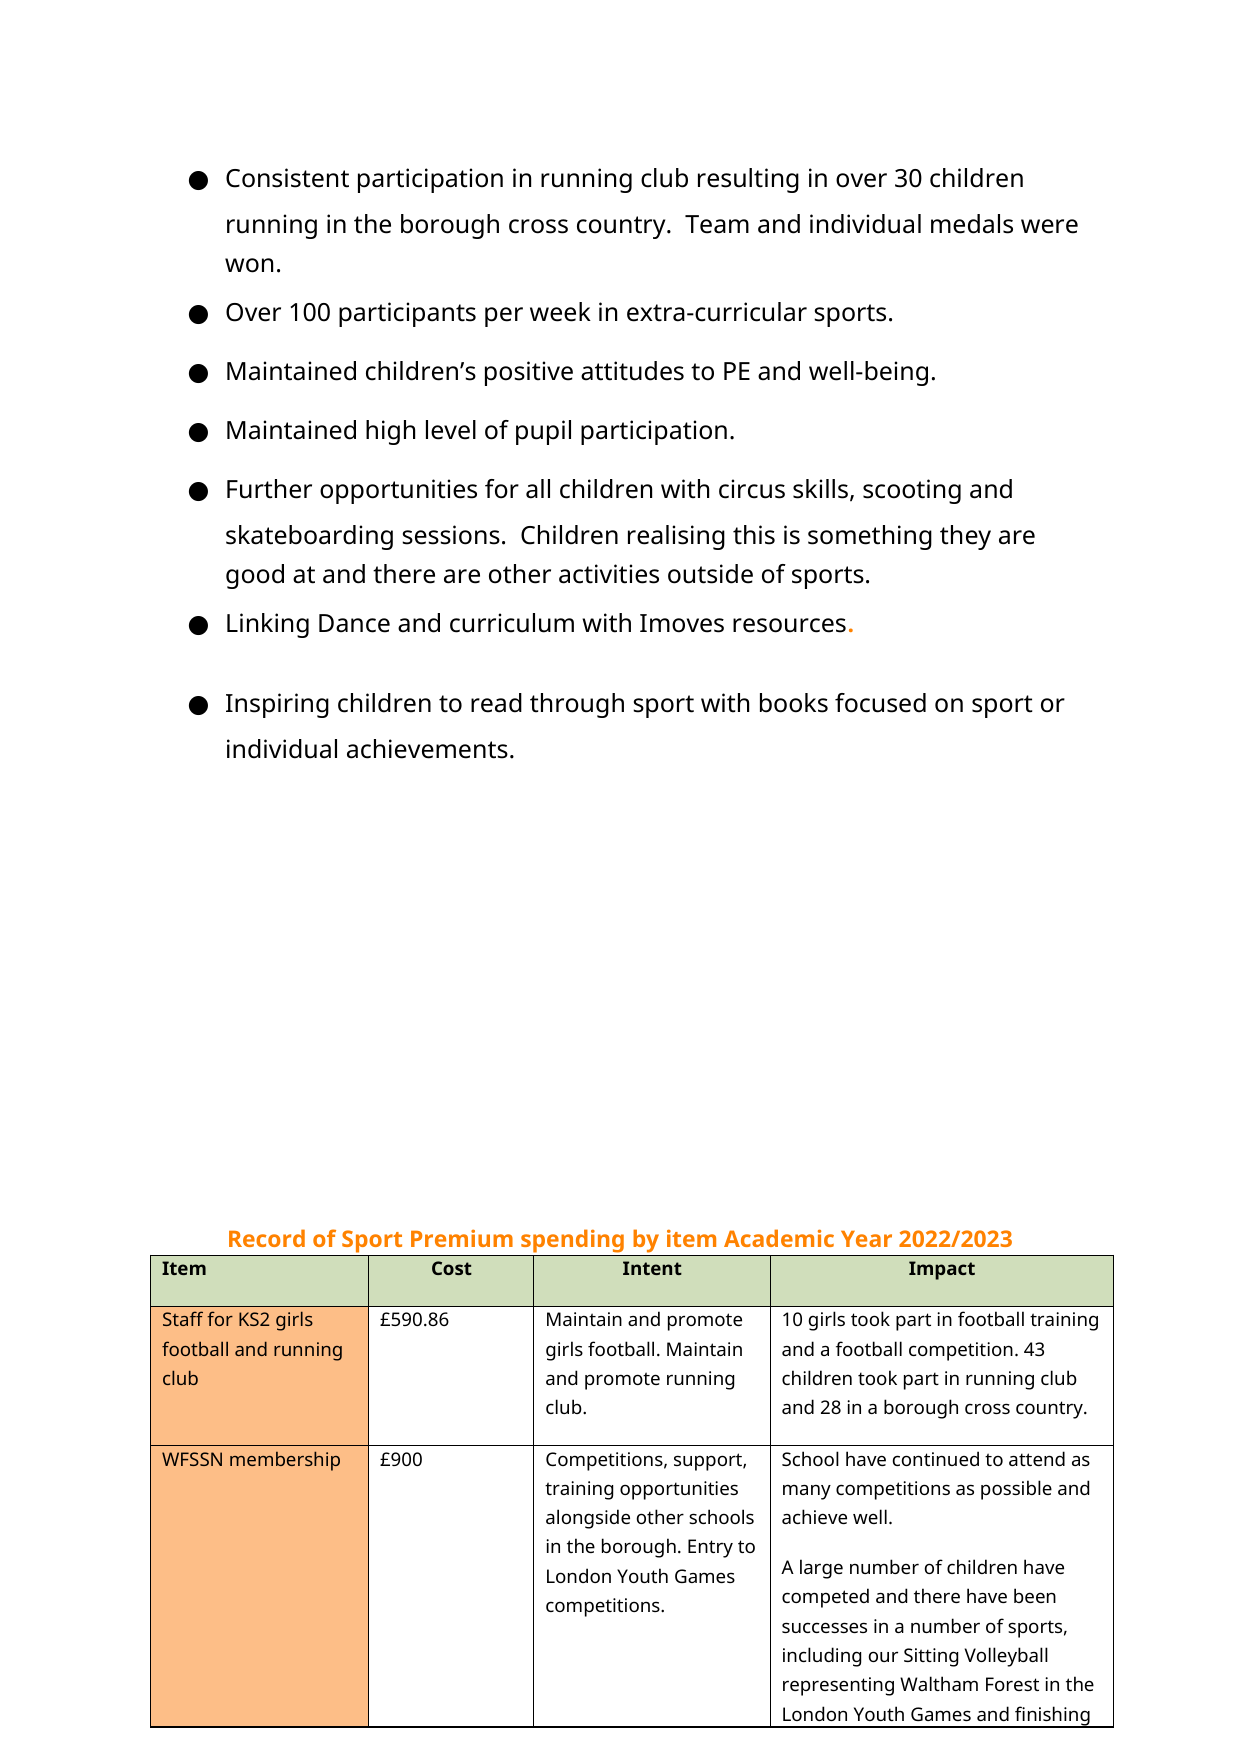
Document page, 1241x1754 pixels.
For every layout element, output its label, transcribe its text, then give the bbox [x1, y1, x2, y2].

list Further opportunities for all children with circus skills, scooting and skateboarding sessions. Children realising this is something they are good at and there are other activities outside of sports. [187, 461, 1090, 591]
table_header Cost [369, 1256, 533, 1306]
list Maintained children’s positive attitudes to PE and well-being. [187, 343, 1090, 395]
table_cell WFSSN membership [151, 1446, 368, 1726]
table_header Intent [534, 1256, 770, 1306]
table_cell Maintain and promote girls football. Maintain and promote running club. [534, 1307, 770, 1445]
list Linking Dance and curriculum with Imoves resources. [187, 596, 1090, 647]
table_cell £590.86 [369, 1307, 533, 1445]
list Inspiring children to read through sport with books focused on sport or individual achievements. [187, 676, 1090, 766]
table_cell 10 girls took part in football training and a football competition. 43 children took part in running club and 28 in a borough cross country. [771, 1307, 1113, 1445]
table_header Impact [771, 1256, 1113, 1306]
list Consistent participation in running club resulting in over 30 children running in the borough cross country. Team and individual medals were won. [187, 150, 1090, 279]
list Over 100 participants per week in extra-curricular sports. [187, 285, 1090, 336]
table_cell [534, 1446, 770, 1726]
table_cell £900 [369, 1446, 533, 1726]
list Maintained high level of pupil participation. [187, 402, 1090, 454]
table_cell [771, 1446, 1113, 1726]
text Record of Sport Premium spending by item Academic Year 2022/2023 [150, 1223, 1090, 1254]
table_header Item [151, 1256, 368, 1306]
table_cell Staff for KS2 girls football and running club [151, 1307, 368, 1445]
